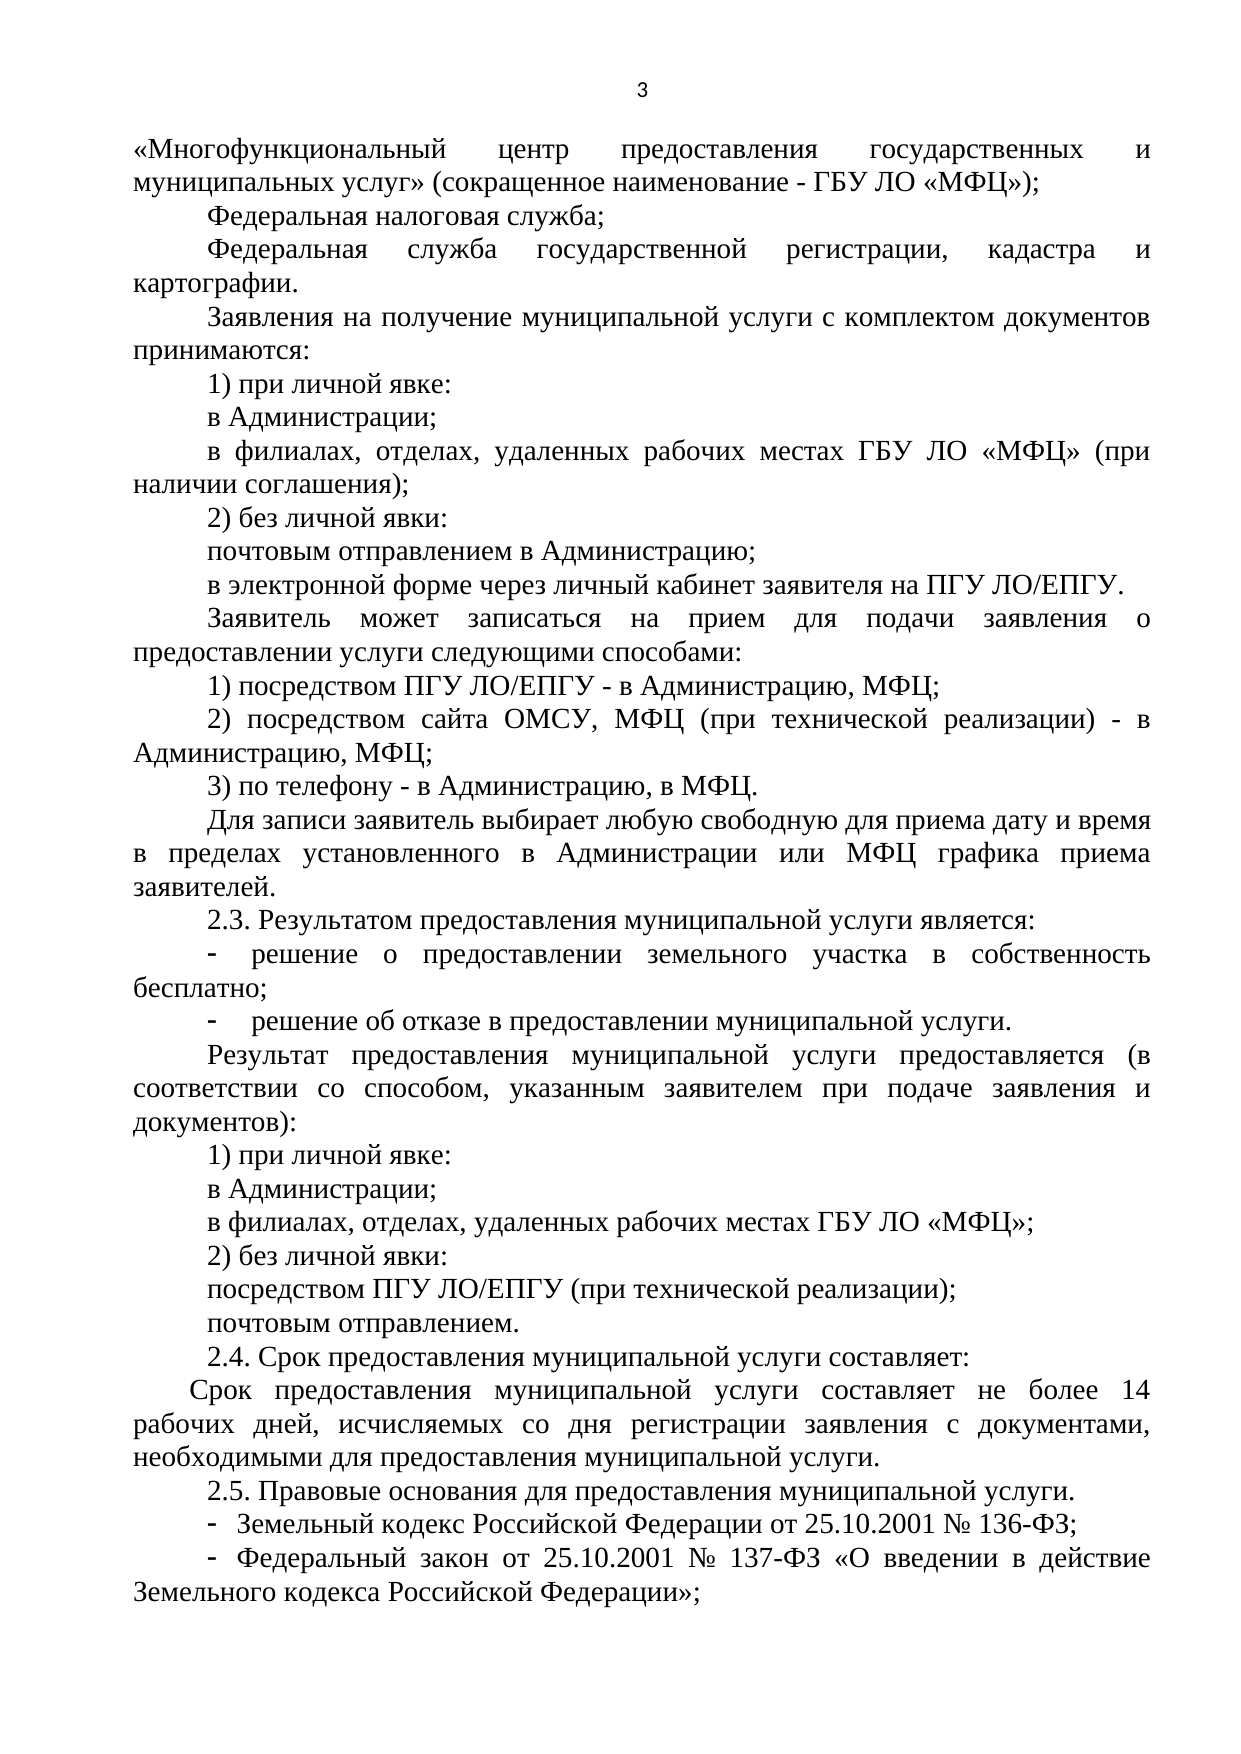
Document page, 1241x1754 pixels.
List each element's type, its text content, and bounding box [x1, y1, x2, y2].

text в филиалах, отделах, удаленных рабочих местах ГБУ ЛО «МФЦ» (при наличии соглашения); [133, 433, 1152, 500]
list решение о предоставлении земельного участка в собственность бесплатно; [133, 936, 1152, 1003]
list Федеральный закон от 25.10.2001 № 137-ФЗ «О введении в действие Земельного кодекса Российской Федерации»; [133, 1540, 1152, 1607]
text 2.4. Срок предоставления муниципальной услуги составляет: [133, 1339, 1152, 1372]
text 1) при личной явке: [133, 366, 1152, 399]
text 2.5. Правовые основания для предоставления муниципальной услуги. [133, 1473, 1152, 1506]
text Срок предоставления муниципальной услуги составляет не более 14 рабочих дней, исчисляемых со дня регистрации заявления с документами, необходимыми для предоставления муниципальной услуги. [133, 1372, 1152, 1473]
text почтовым отправлением. [133, 1305, 1152, 1339]
text в электронной форме через личный кабинет заявителя на ПГУ ЛО/ЕПГУ. [133, 567, 1152, 601]
text Заявитель может записаться на прием для подачи заявления о предоставлении услуги следующими способами: [133, 601, 1152, 668]
text почтовым отправлением в Администрацию; [133, 533, 1152, 567]
text посредством ПГУ ЛО/ЕПГУ (при технической реализации); [133, 1272, 1152, 1305]
text 3) по телефону - в Администрацию, в МФЦ. [133, 768, 1152, 802]
text Федеральная служба государственной регистрации, кадастра и картографии. [133, 232, 1152, 299]
text в филиалах, отделах, удаленных рабочих местах ГБУ ЛО «МФЦ»; [133, 1204, 1152, 1238]
text 2) посредством сайта ОМСУ, МФЦ (при технической реализации) - в Администрацию, МФЦ; [133, 701, 1152, 768]
text Заявления на получение муниципальной услуги с комплектом документов принимаются: [133, 299, 1152, 366]
list решение об отказе в предоставлении муниципальной услуги. [133, 1003, 1152, 1037]
text в Администрации; [133, 1171, 1152, 1204]
text Для записи заявитель выбирает любую свободную для приема дату и время в пределах установленного в Администрации или МФЦ графика приема заявителей. [133, 802, 1152, 902]
list Земельный кодекс Российской Федерации от 25.10.2001 № 136-ФЗ; [133, 1506, 1152, 1540]
text в Администрации; [133, 399, 1152, 433]
text 2) без личной явки: [133, 1238, 1152, 1272]
text 1) при личной явке: [133, 1137, 1152, 1171]
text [133, 131, 1152, 198]
text 2) без личной явки: [133, 500, 1152, 533]
text 1) посредством ПГУ ЛО/ЕПГУ - в Администрацию, МФЦ; [133, 668, 1152, 701]
text Результат предоставления муниципальной услуги предоставляется (в соответствии со способом, указанным заявителем при подаче заявления и документов): [133, 1037, 1152, 1137]
text Федеральная налоговая служба; [133, 198, 1152, 232]
text 2.3. Результатом предоставления муниципальной услуги является: [133, 902, 1152, 936]
